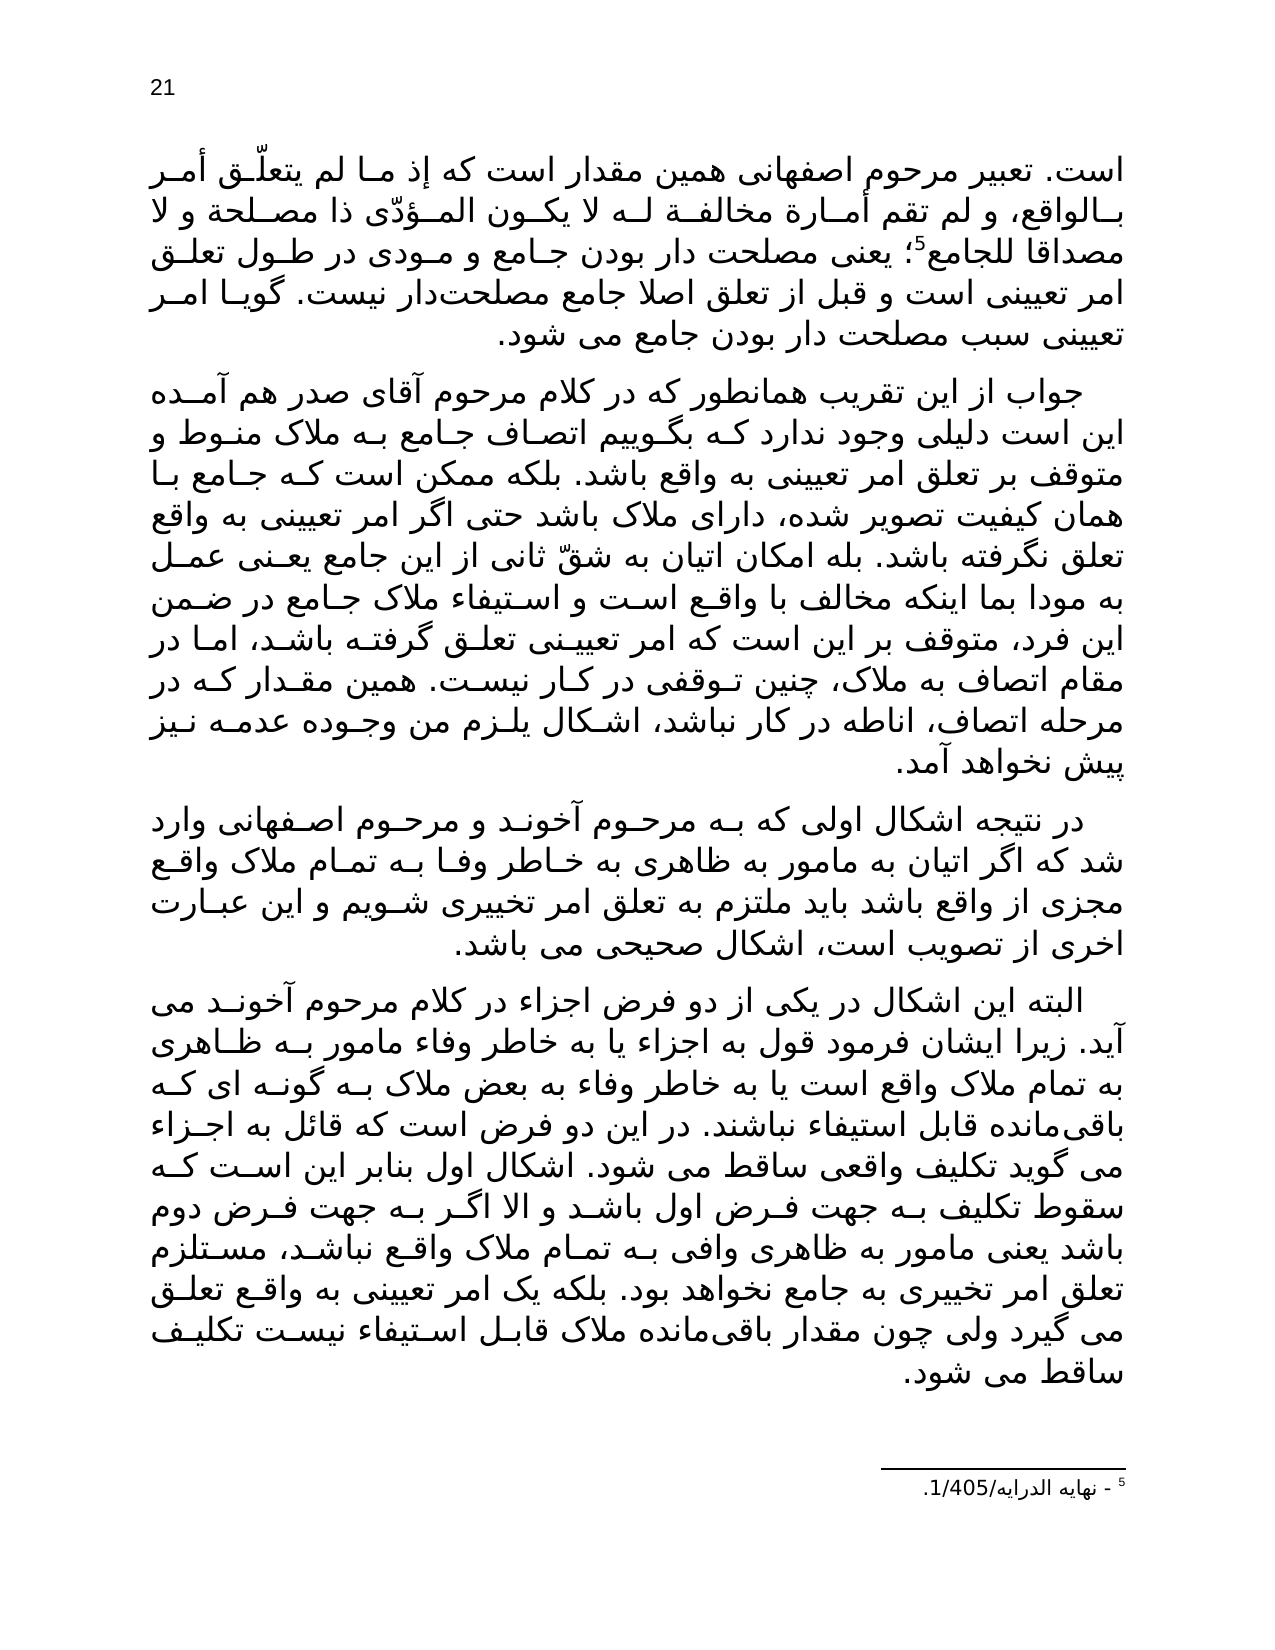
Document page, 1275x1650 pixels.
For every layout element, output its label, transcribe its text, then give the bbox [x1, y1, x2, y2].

text البته این اشکال در یکی از دو فرض اجزاء در کلام مرحوم آخوند می آید. زیرا ایشان فرمود قول به اجزاء یا به خاطر وفاء مامور به ظاهری به تمام ملاک واقع است یا به خاطر وفاء به بعض ملاک به گونه ای که باقی‌مانده قابل استیفاء نباشند. در این دو فرض است که قائل به اجزاء می گوید تکلیف واقعی ساقط می شود. اشکال اول بنابر این است که سقوط تکلیف به جهت فرض اول باشد و الا اگر به جهت فرض دوم باشد یعنی مامور به ظاهری وافی به تمام ملاک واقع نباشد، مستلزم تعلق امر تخییری به جامع نخواهد بود. بلکه یک امر تعیینی به واقع تعلق می گیرد ولی چون مقدار باقی‌مانده ملاک قابل استیفاء نیست تکلیف ساقط می شود. [150, 982, 1125, 1391]
text جواب از این تقریب همانطور که در کلام مرحوم آقای صدر هم آمده این است دلیلی وجود ندارد که بگوییم اتصاف جامع به ملاک منوط و متوقف بر تعلق امر تعیینی به واقع باشد. بلکه ممکن است که جامع با همان کیفیت تصویر شده، دارای ملاک باشد حتی اگر امر تعیینی به واقع تعلق نگرفته باشد. بله امکان اتیان به شقّ ثانی از این جامع یعنی عمل به مودا بما اینکه مخالف با واقع است و استیفاء ملاک جامع در ضمن این فرد، متوقف بر این است که امر تعیینی تعلق گرفته باشد، اما در مقام اتصاف به ملاک، چنین توقفی در کار نیست. همین مقدار که در مرحله اتصاف، اناطه در کار نباشد، اشکال یلزم من وجوده عدمه نیز پيش نخواهد آمد. [150, 372, 1125, 782]
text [150, 150, 1125, 353]
text در نتیجه اشکال اولی که به مرحوم آخوند و مرحوم اصفهانی وارد شد که اگر اتیان به مامور به ظاهری به خاطر وفا به تمام ملاک واقع مجزی از واقع باشد باید ملتزم به تعلق امر تخییری شویم و این عبارت اخری از تصویب است، اشکال صحیحی می باشد. [150, 801, 1125, 963]
